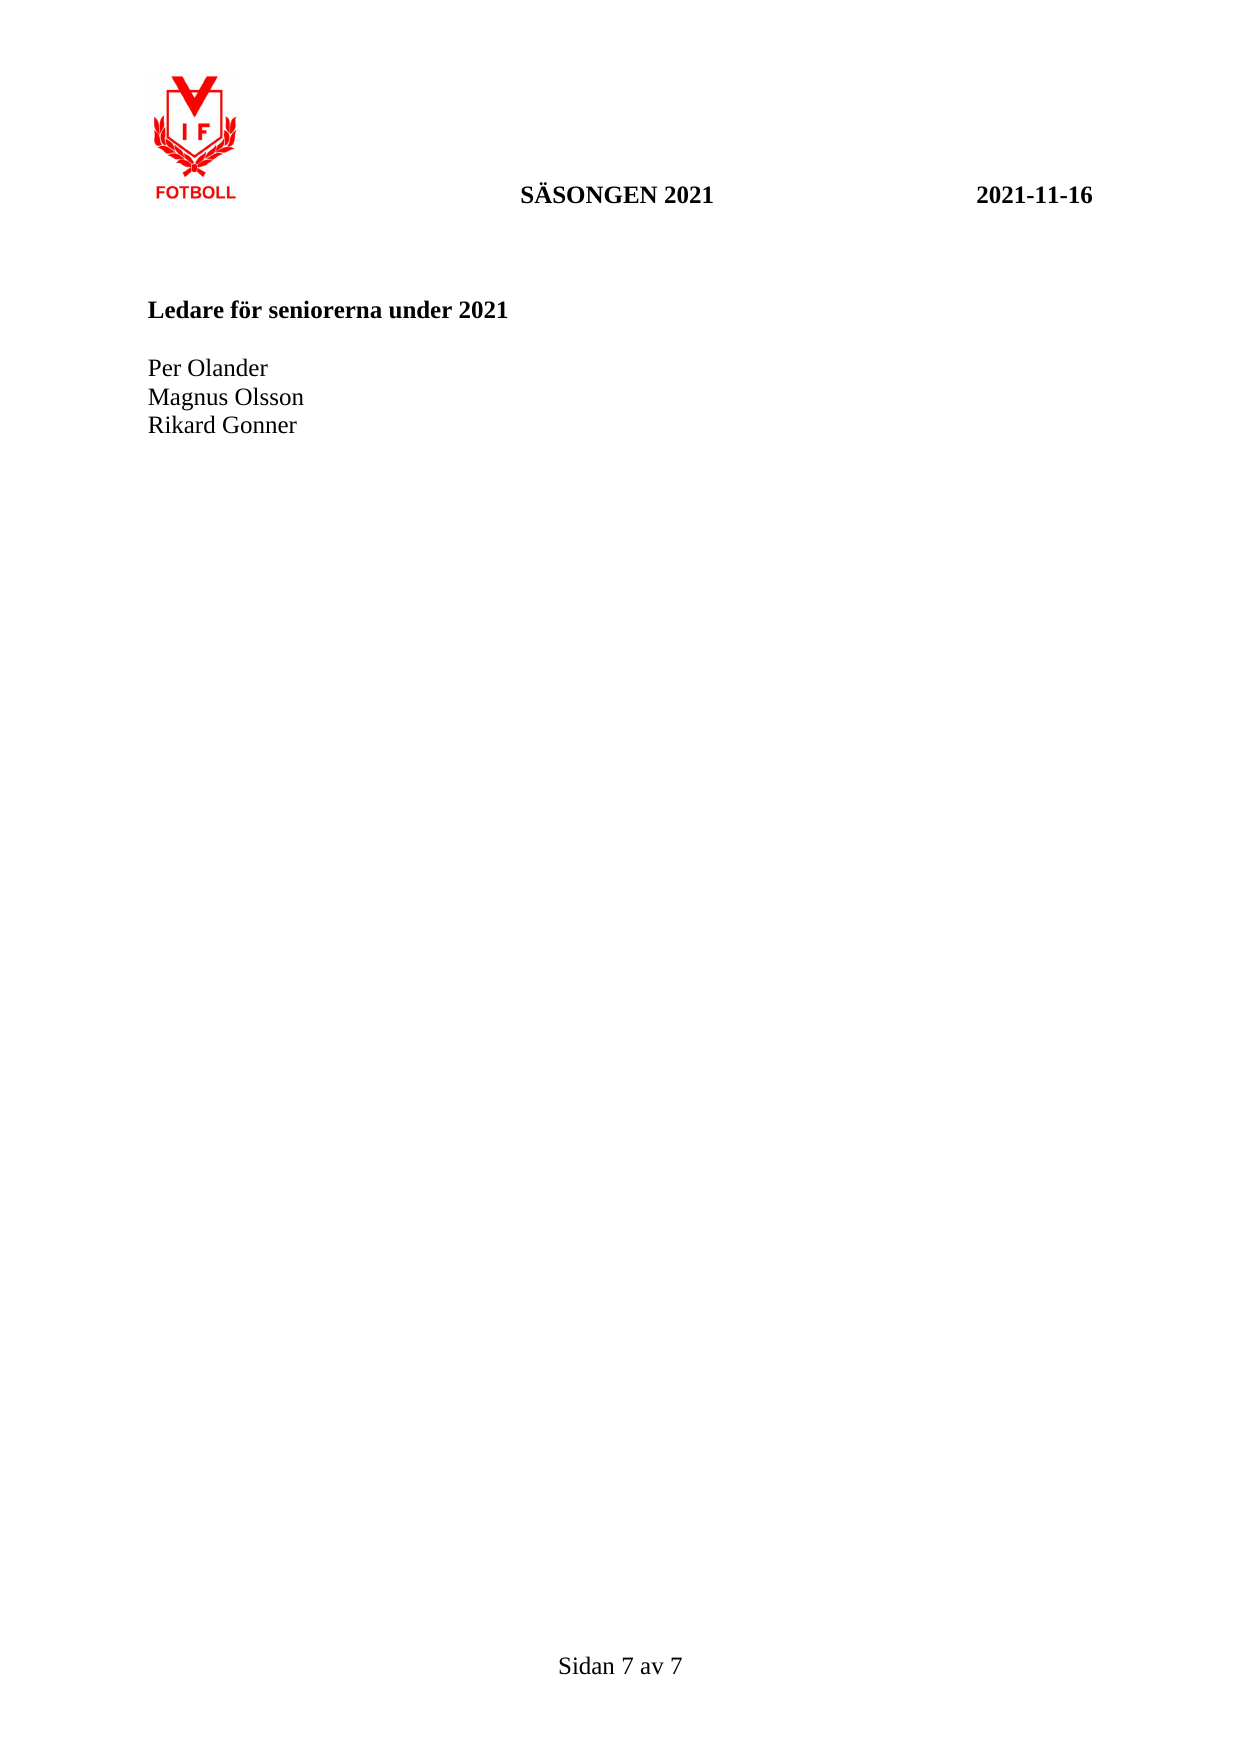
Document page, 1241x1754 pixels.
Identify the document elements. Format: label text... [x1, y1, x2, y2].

text Per Olander [148, 353, 1093, 382]
text Rikard Gonner [148, 411, 1093, 439]
text Magnus Olsson [148, 382, 1093, 411]
picture [147, 73, 242, 204]
text Ledare för seniorerna under 2021 [148, 296, 1093, 324]
